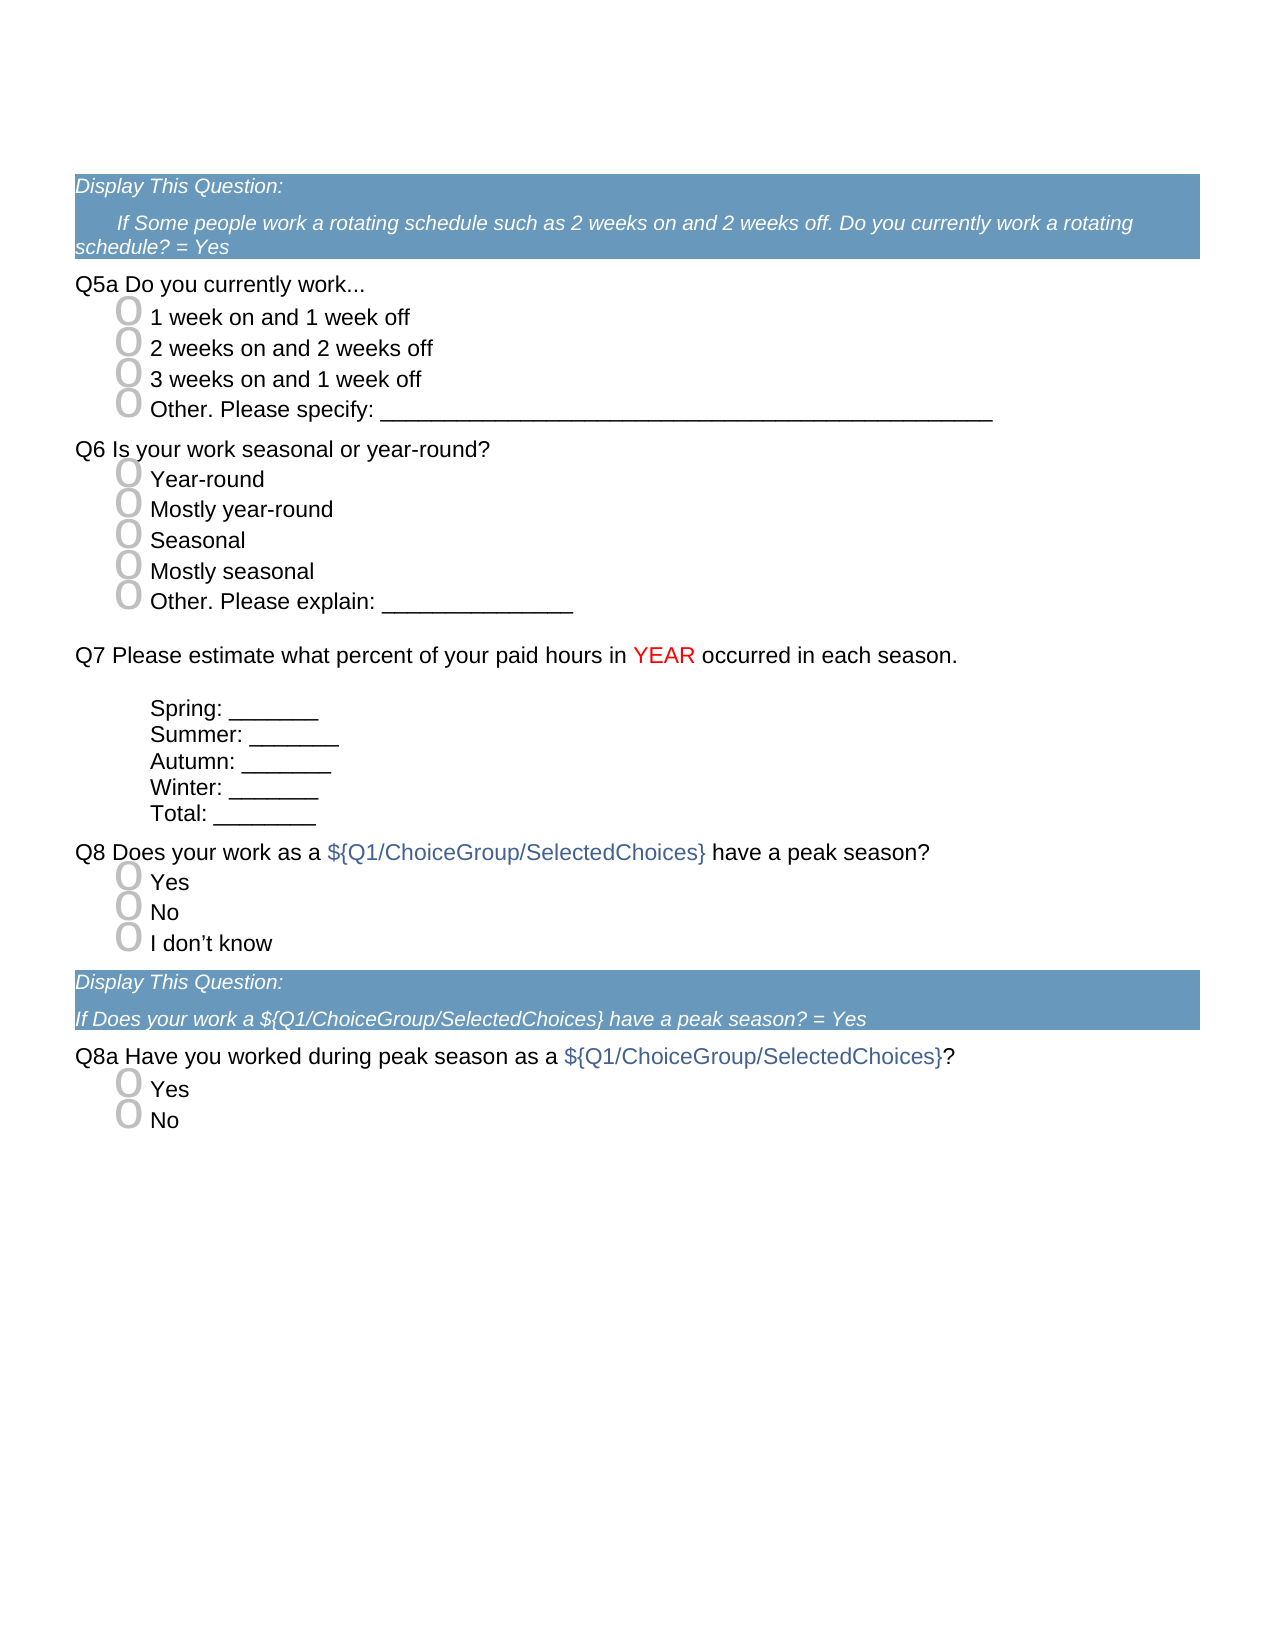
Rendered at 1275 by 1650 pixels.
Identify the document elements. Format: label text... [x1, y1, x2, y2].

list Yes [112, 866, 1200, 896]
list 2 weeks on and 2 weeks off [112, 332, 1200, 363]
text If Does your work a ${Q1/ChoiceGroup/SelectedChoices} have a peak season? = Yes [75, 1006, 1200, 1030]
list No [112, 896, 1200, 927]
list I don’t know [112, 927, 1200, 957]
list Other. Please explain: _______________ [112, 585, 1200, 616]
list Autumn: _______ [150, 748, 1200, 774]
list No [112, 1104, 1200, 1134]
list Mostly seasonal [112, 554, 1200, 585]
text Q5a Do you currently work... [75, 271, 1200, 297]
list Seasonal [112, 524, 1200, 554]
list 1 week on and 1 week off [112, 301, 1200, 332]
list Mostly year-round [112, 493, 1200, 524]
list Other. Please specify: ________________________________________________ [112, 393, 1200, 424]
text Display This Question: [75, 174, 1200, 198]
list Summer: _______ [150, 721, 1200, 748]
list Winter: _______ [150, 774, 1200, 800]
text If Some people work a rotating schedule such as 2 weeks on and 2 weeks off. Do you currently work a rotating schedule? = Yes [75, 211, 1200, 259]
text Q8 Does your work as a ${Q1/ChoiceGroup/SelectedChoices} have a peak season? [75, 839, 1200, 866]
list Yes [112, 1073, 1200, 1104]
text Q6 Is your work seasonal or year-round? [75, 436, 1200, 463]
list Year-round [112, 463, 1200, 493]
text Q7 Please estimate what percent of your paid hours in YEAR occurred in each season. [75, 642, 1200, 695]
list Spring: _______ [150, 695, 1200, 721]
text Total: ________ [150, 800, 1200, 827]
list 3 weeks on and 1 week off [112, 363, 1200, 393]
text Q8a Have you worked during peak season as a ${Q1/ChoiceGroup/SelectedChoices}? [75, 1043, 1200, 1069]
text Display This Question: [75, 970, 1200, 994]
